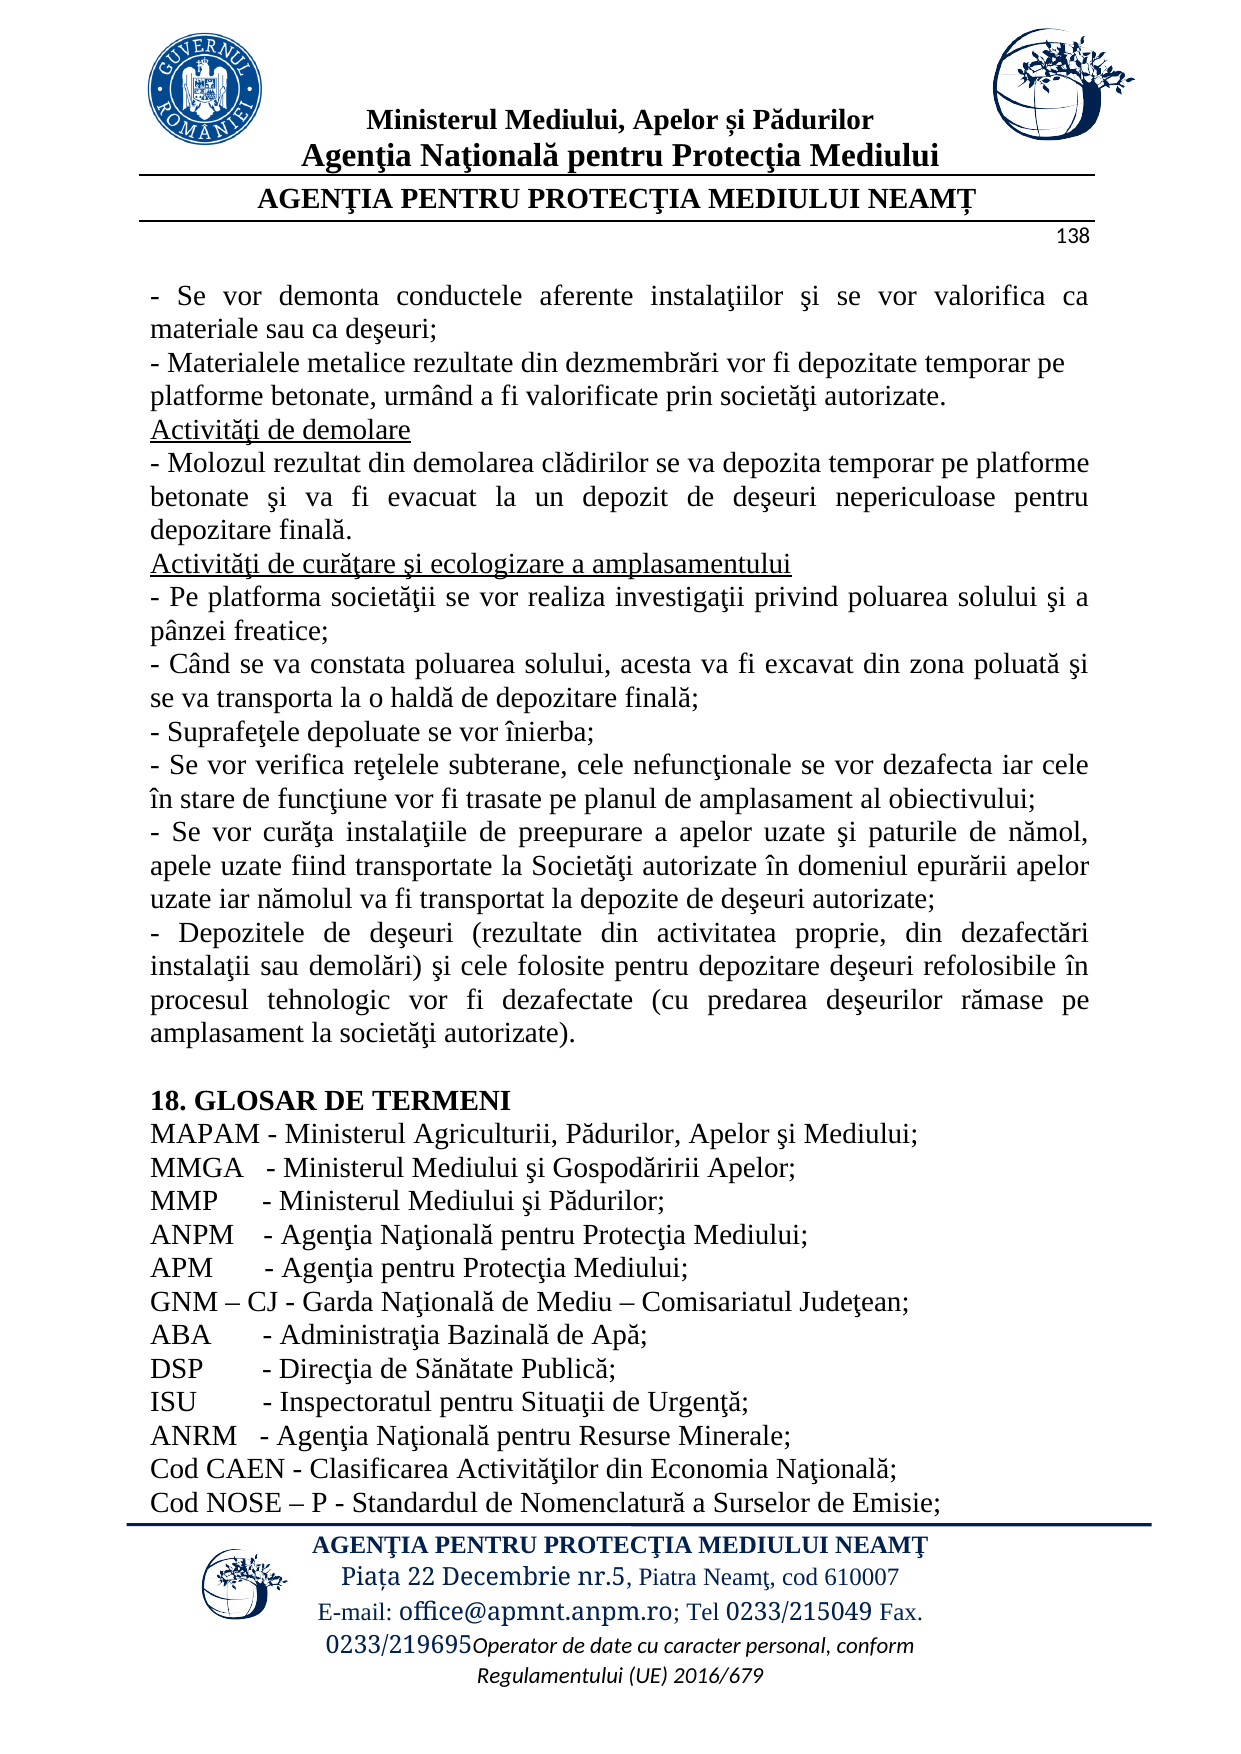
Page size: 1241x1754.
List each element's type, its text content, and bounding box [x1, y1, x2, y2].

picture [146, 31, 263, 146]
text - Se vor verifica reţelele subterane, cele nefuncţionale se vor dezafecta iar cele în stare de funcţiune vor fi trasate pe planul de amplasament al obiectivului; [150, 747, 1090, 814]
text - Suprafeţele depoluate se vor înierba; [150, 714, 1090, 747]
text - Se vor demonta conductele aferente instalaţiilor şi se vor valorifica ca materiale sau ca deşeuri; [150, 278, 1090, 345]
text - Depozitele de deşeuri (rezultate din activitatea proprie, din dezafectări instalaţii sau demolări) şi cele folosite pentru depozitare deşeuri refolosibile în procesul tehnologic vor fi dezafectate (cu predarea deşeurilor rămase pe amplasament la societăţi autorizate). [150, 915, 1090, 1049]
text - Când se va constata poluarea solului, acesta va fi excavat din zona poluată şi se va transporta la o haldă de depozitare finală; [150, 647, 1090, 714]
text APM - Agenţia pentru Protecţia Mediului; [150, 1250, 1090, 1284]
text ISU - Inspectoratul pentru Situaţii de Urgenţă; [150, 1384, 1090, 1418]
text - Materialele metalice rezultate din dezmembrări vor fi depozitate temporar pe [150, 345, 1090, 378]
text platforme betonate, urmând a fi valorificate prin societăţi autorizate. [150, 378, 1090, 412]
text ABA - Administraţia Bazinală de Apă; [150, 1317, 1090, 1351]
text MAPAM - Ministerul Agriculturii, Pădurilor, Apelor şi Mediului; [150, 1116, 1090, 1150]
text ANPM - Agenţia Naţională pentru Protecţia Mediului; [150, 1217, 1090, 1250]
text Cod CAEN - Clasificarea Activităţilor din Economia Naţională; [150, 1452, 1090, 1485]
text ANRM - Agenţia Naţională pentru Resurse Minerale; [150, 1418, 1090, 1452]
text GNM – CJ - Garda Naţională de Mediu – Comisariatul Judeţean; [150, 1284, 1090, 1317]
text MMP - Ministerul Mediului şi Pădurilor; [150, 1183, 1090, 1217]
text DSP - Direcţia de Sănătate Publică; [150, 1351, 1090, 1384]
text - Se vor curăţa instalaţiile de preepurare a apelor uzate şi paturile de nămol, apele uzate fiind transportate la Societăţi autorizate în domeniul epurării apelor uzate iar nămolul va fi transportat la depozite de deşeuri autorizate; [150, 814, 1090, 915]
text Activităţi de demolare [150, 412, 1090, 445]
text Activităţi de curăţare şi ecologizare a amplasamentului [150, 546, 1090, 579]
text 18. GLOSAR DE TERMENI [150, 1083, 1090, 1116]
text - Pe platforma societăţii se vor realiza investigaţii privind poluarea solului şi a pânzei freatice; [150, 579, 1090, 647]
text MMGA - Ministerul Mediului şi Gospodăririi Apelor; [150, 1150, 1090, 1183]
text Cod NOSE – P - Standardul de Nomenclatură a Surselor de Emisie; [150, 1485, 1090, 1519]
text - Molozul rezultat din demolarea clădirilor se va depozita temporar pe platforme betonate şi va fi evacuat la un depozit de deşeuri nepericuloase pentru depozitare finală. [150, 445, 1090, 546]
